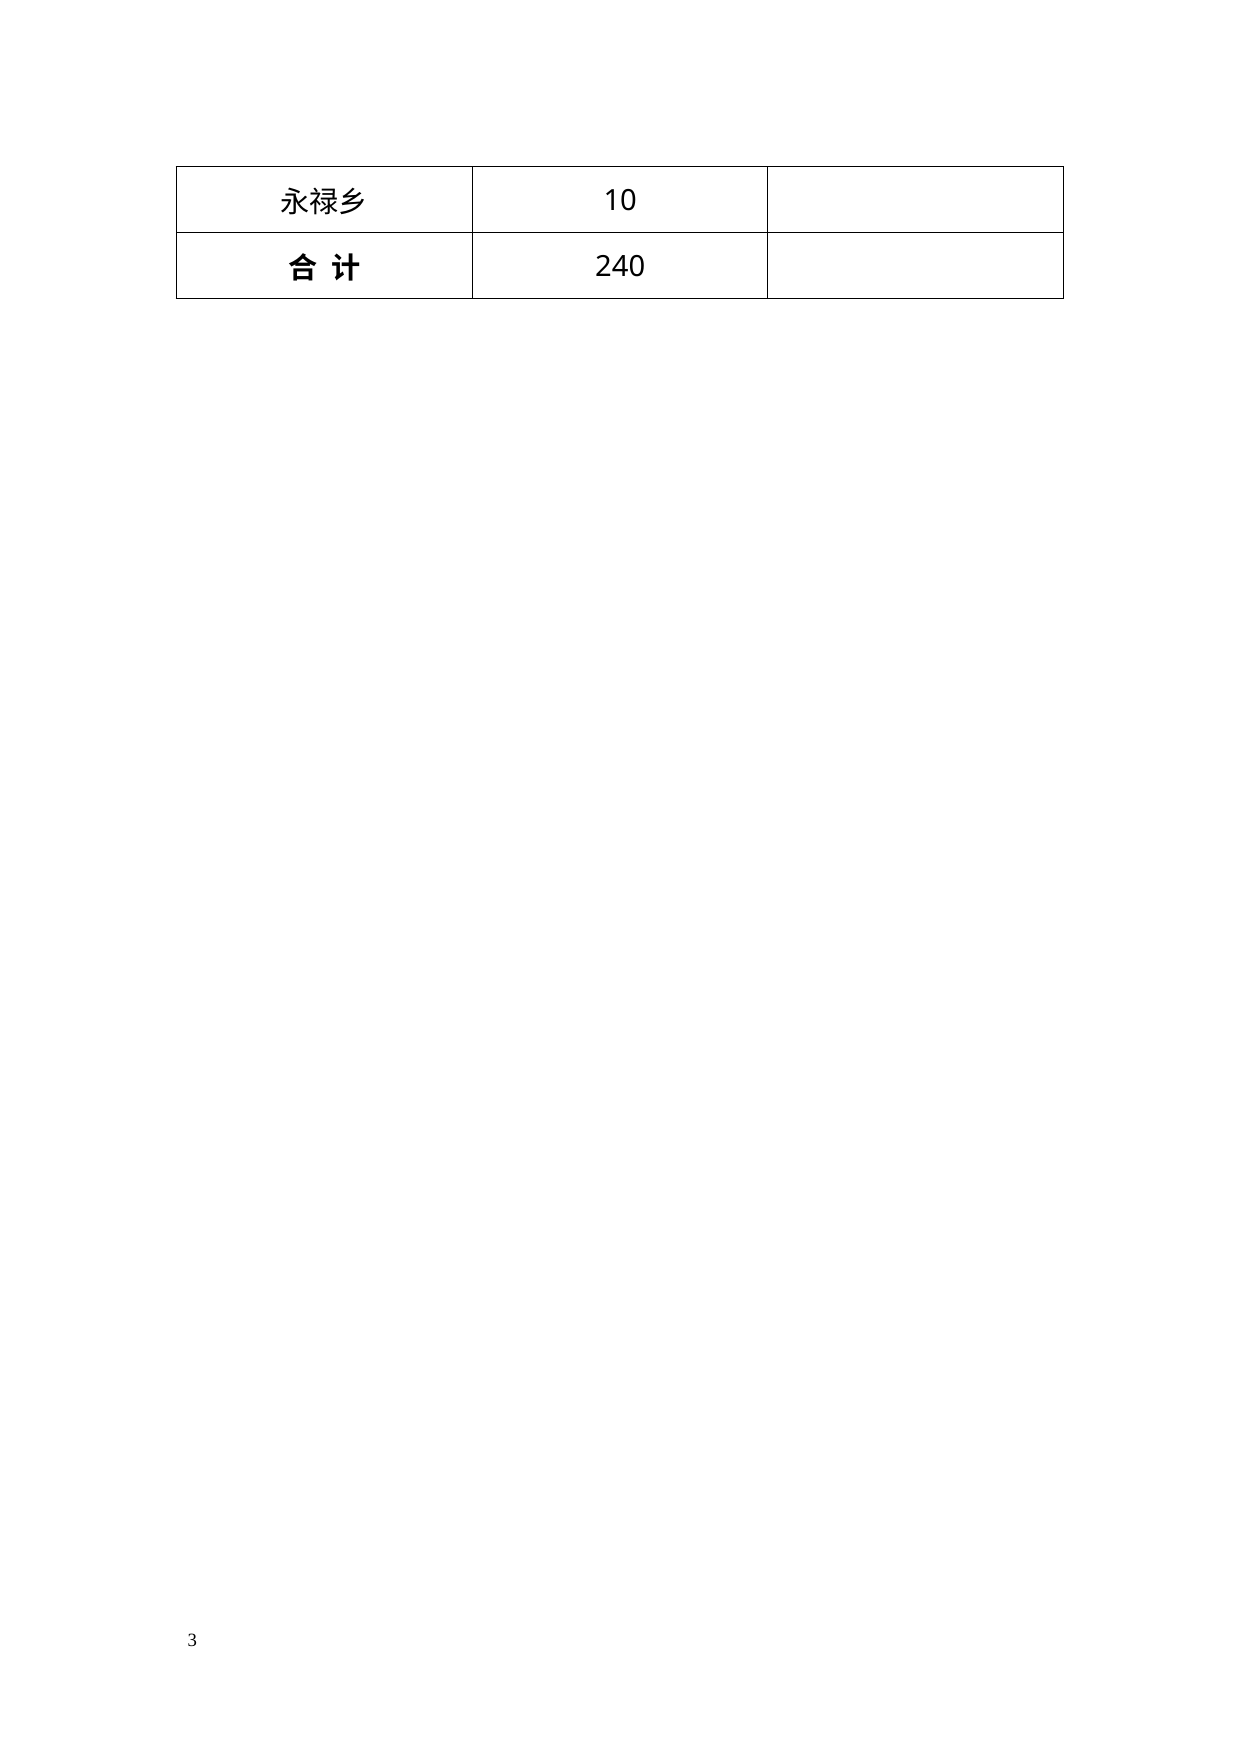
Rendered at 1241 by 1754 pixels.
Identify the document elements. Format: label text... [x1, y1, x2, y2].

table_cell [768, 167, 1063, 232]
table_cell 合 计 [177, 233, 472, 298]
table_cell 240 [473, 233, 767, 298]
table_cell 永禄乡 [177, 167, 472, 232]
table_cell 10 [473, 167, 767, 232]
table_cell [768, 233, 1063, 298]
